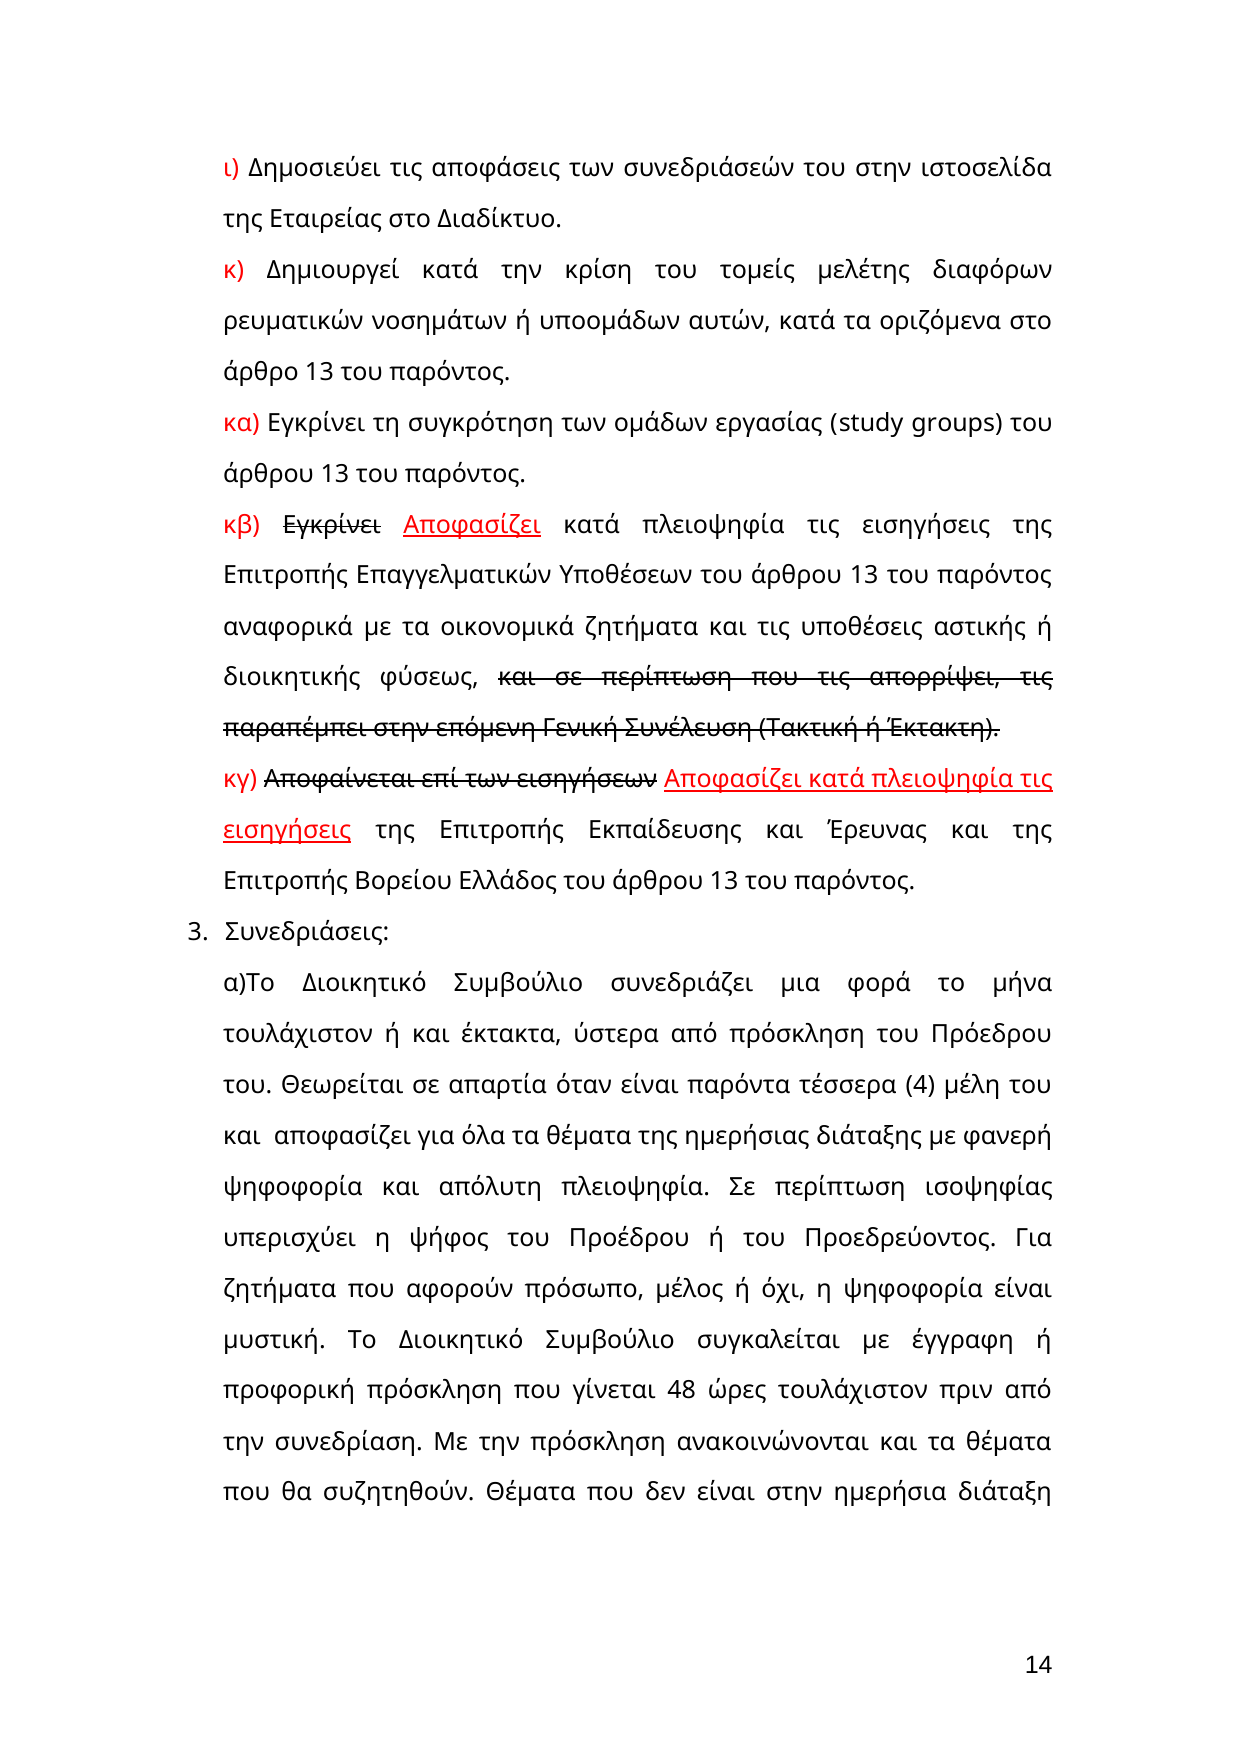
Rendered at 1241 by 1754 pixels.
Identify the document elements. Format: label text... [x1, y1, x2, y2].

text κγ) Αποφαίνεται επί των εισηγήσεων Αποφασίζει κατά πλειοψηφία τις εισηγήσεις της Επιτροπής Εκπαίδευσης και Έρευνας και της Επιτροπής Βορείου Ελλάδος του άρθρου 13 του παρόντος. [223, 761, 1053, 897]
list Συνεδριάσεις: [187, 914, 1053, 948]
text ι) Δημοσιεύει τις αποφάσεις των συνεδριάσεών του στην ιστοσελίδα της Εταιρείας στο Διαδίκτυο. [223, 150, 1053, 235]
text κ) Δημιουργεί κατά την κρίση του τομείς μελέτης διαφόρων ρευματικών νοσημάτων ή υποομάδων αυτών, κατά τα οριζόμενα στο άρθρο 13 του παρόντος. [223, 252, 1053, 388]
text κβ) Εγκρίνει Αποφασίζει κατά πλειοψηφία τις εισηγήσεις της Επιτροπής Επαγγελματικών Υποθέσεων του άρθρου 13 του παρόντος αναφορικά με τα οικονομικά ζητήματα και τις υποθέσεις αστικής ή διοικητικής φύσεως, και σε περίπτωση που τις απορρίψει, τις παραπέμπει στην επόμενη Γενική Συνέλευση (Τακτική ή Έκτακτη). [223, 507, 1053, 744]
text κα) Εγκρίνει τη συγκρότηση των ομάδων εργασίας (study groups) του άρθρου 13 του παρόντος. [223, 405, 1053, 489]
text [223, 965, 1053, 1508]
